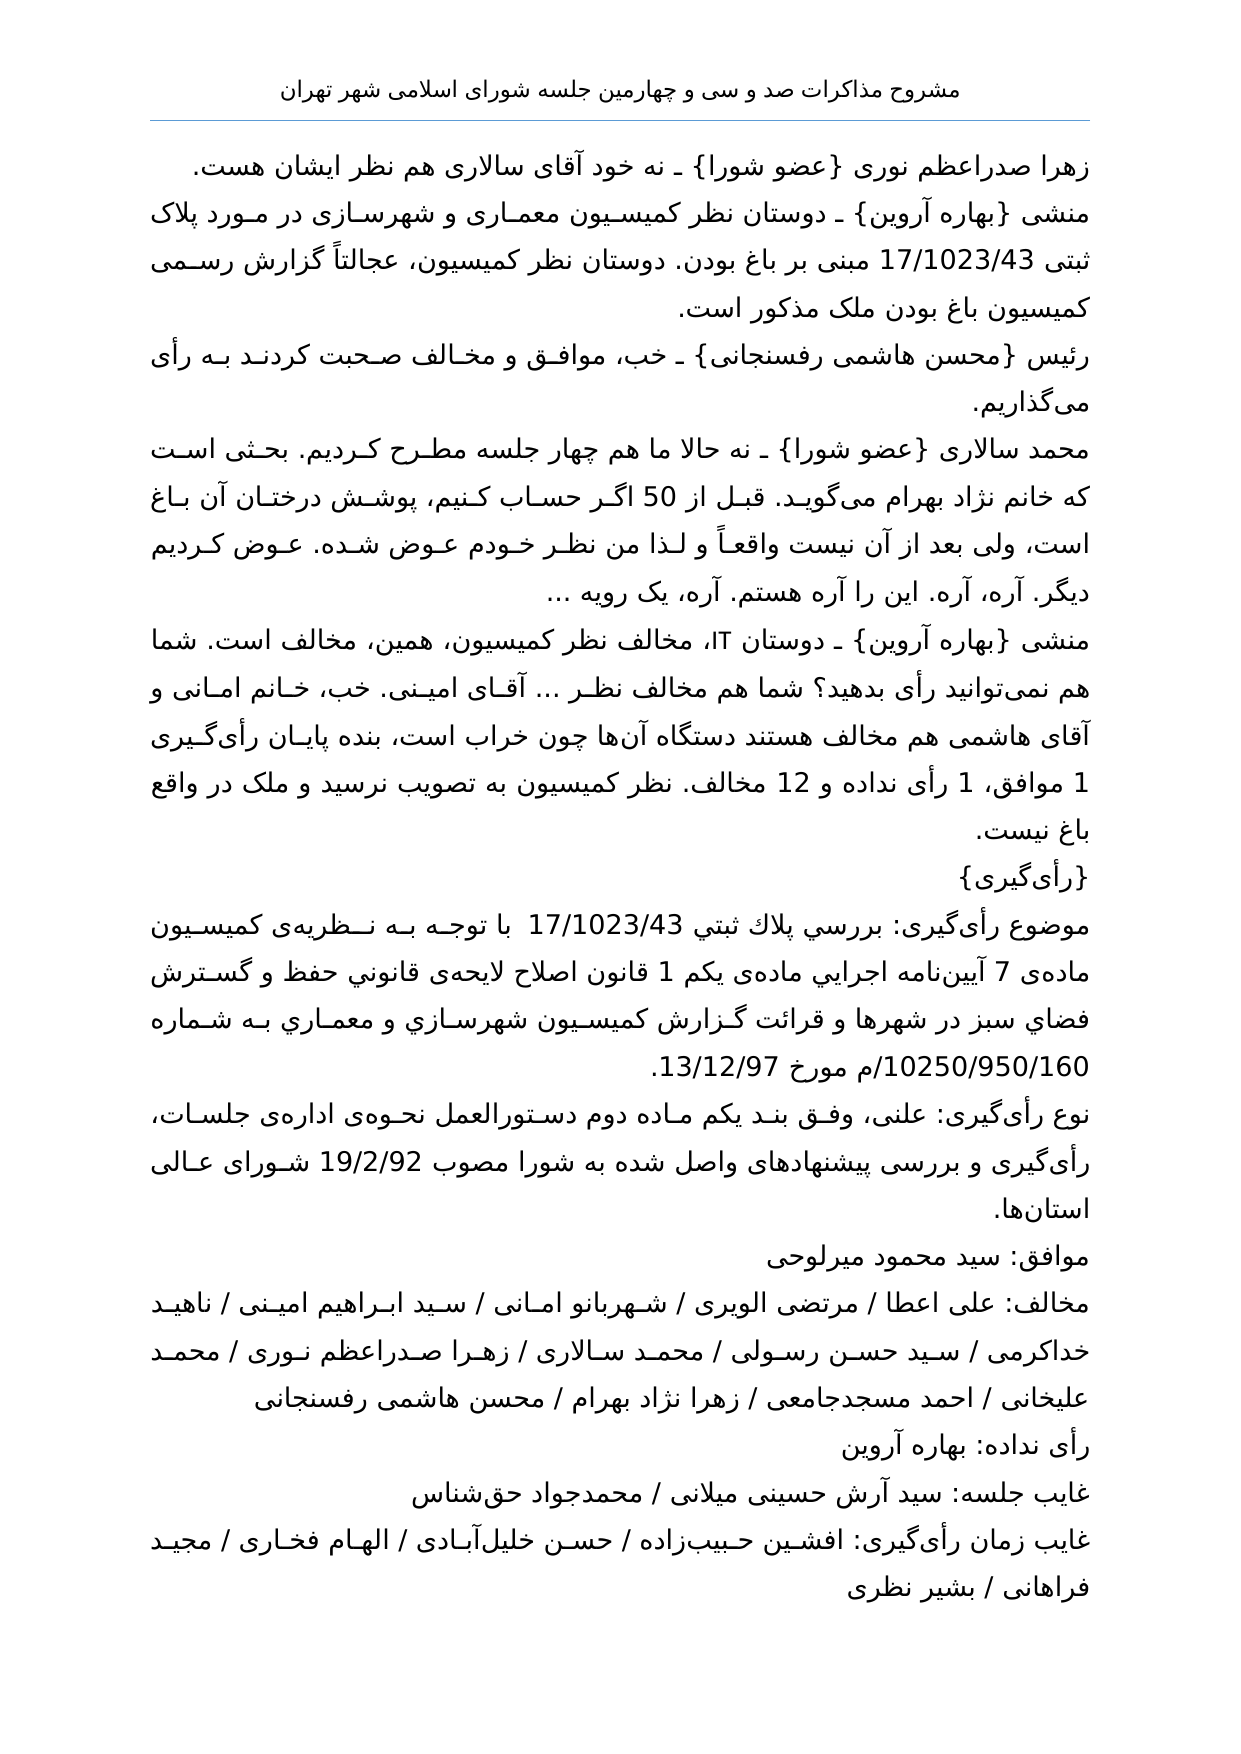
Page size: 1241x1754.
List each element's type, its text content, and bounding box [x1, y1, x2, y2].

text غایب زمان رأی‌گیری: افشین حبیب‌زاده / حسن خلیل‌آبادی / الهام فخاری / مجید فراهانی / بشیر نظری [150, 1524, 1090, 1603]
text منشی {بهاره آروین} ـ دوستان نظر کمیسیون معماری و شهرسازی در مورد پلاک ثبتی 17/1023/43 مبنی بر باغ بودن. دوستان نظر کمیسیون، عجالتاً گزارش رسمی کمیسیون باغ بودن ملک مذکور است. [150, 197, 1090, 323]
text منشی {بهاره آروین} ـ دوستان IT، مخالف نظر کمیسیون، همین، مخالف است. شما هم نمی‌‌توانید رأی بدهید؟ شما هم مخالف نظر ... آقای امینی. خب، خانم امانی و آقای هاشمی هم مخالف هستند دستگاه آن‌ها چون خراب است، بنده پایان رأی‌‌گیری 1 موافق، 1 رأی نداده و 12 مخالف. نظر کمیسیون به تصویب نرسید و ملک در واقع باغ نیست. [150, 623, 1090, 846]
text مخالف: علی اعطا / مرتضی الویری / شهربانو امانی / سید ابراهیم امینی / ناهید خداکرمی / سید حسن رسولی / محمد سالاری / زهرا صدراعظم نوری / محمد علیخانی / احمد مسجدجامعی / زهرا نژاد بهرام / محسن هاشمی رفسنجانی [150, 1288, 1090, 1414]
text نوع رأی‌گیری: علنی، وفق بند یکم ماده دوم دستورالعمل نحوه‌ی اداره‌ی جلسات، رأی‌گیری و بررسی پیشنهادهای واصل شده به شورا مصوب 19/2/92 شورای عالی استان‌ها. [150, 1098, 1090, 1225]
text موافق: سید محمود میرلوحی [150, 1240, 1090, 1272]
text موضوع رأی‌گیری: بررسي پلاك ثبتي 17/1023/43 با توجه به نـظريه‌ی كميسيون ماده‌ی 7 آیين‌نامه اجرايي ماده‌ی يكم 1 قانون اصلاح لايحه‌ی قانوني حفظ و گسترش فضاي سبز در شهرها و قرائت گزارش كميسيون شهرسازي و معماري به شماره 10250/950/160/م ‌مورخ 13/12/97. [150, 909, 1090, 1083]
text {رأی‌گیری} [150, 862, 1090, 893]
text محمد سالاری {عضو شورا} ـ نه حالا ما هم چهار جلسه مطرح کردیم. بحثی است که خانم نژاد بهرام می‌‌گوید. قبل از 50 اگر حساب کنیم، پوشش درختان آن باغ است، ولی بعد از آن نیست واقعاً و لذا من نظر خودم عوض شده. عوض کردیم دیگر. آره، آره. این را آره هستم. آره، یک رویه ... [150, 434, 1090, 607]
text رأی نداده: بهاره آروین [150, 1429, 1090, 1461]
text زهرا صدراعظم نوری {عضو شورا} ـ نه خود آقای سالاری هم نظر ایشان هست. [150, 150, 1090, 182]
text رئیس {محسن هاشمی رفسنجانی} ـ خب، موافق و مخالف صحبت کردند به رأی می‌گذاریم. [150, 339, 1090, 418]
text غایب جلسه: سید آرش حسینی میلانی / محمدجواد حق‌شناس [150, 1477, 1090, 1508]
